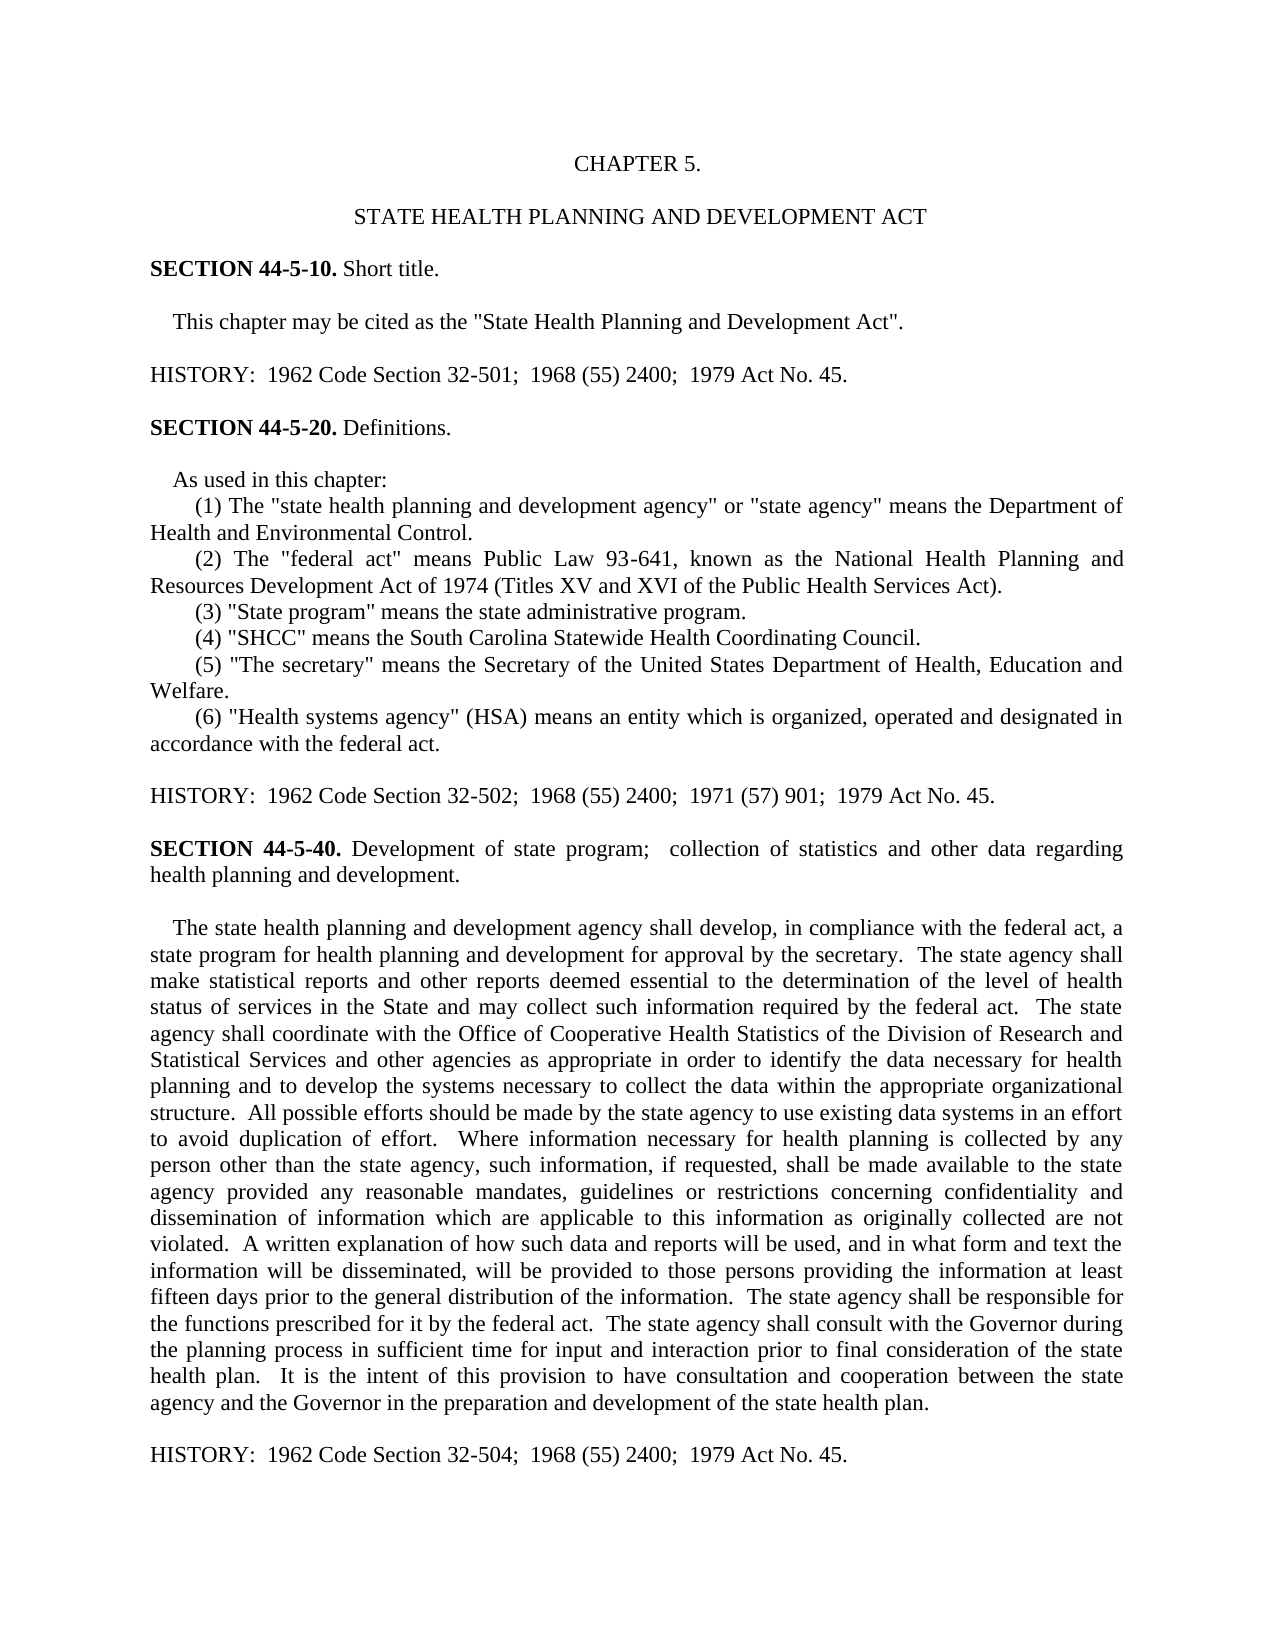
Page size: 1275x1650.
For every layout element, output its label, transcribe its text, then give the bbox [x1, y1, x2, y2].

text (1) The "state health planning and development agency" or "state agency" means the Department of Health and Environmental Control. [150, 493, 1125, 545]
text CHAPTER 5. [150, 150, 1125, 176]
text HISTORY: 1962 Code Section 32-504; 1968 (55) 2400; 1979 Act No. 45. [150, 1441, 1125, 1468]
text As used in this chapter: [150, 466, 1125, 493]
text SECTION 44-5-40. Development of state program; collection of statistics and other data regarding health planning and development. [150, 835, 1125, 888]
text (2) The "federal act" means Public Law 93-641, known as the National Health Planning and Resources Development Act of 1974 (Titles XV and XVI of the Public Health Services Act). [150, 545, 1125, 598]
text SECTION 44-5-20. Definitions. [150, 413, 1125, 440]
text HISTORY: 1962 Code Section 32-502; 1968 (55) 2400; 1971 (57) 901; 1979 Act No. 45. [150, 782, 1125, 809]
text HISTORY: 1962 Code Section 32-501; 1968 (55) 2400; 1979 Act No. 45. [150, 361, 1125, 387]
text SECTION 44-5-10. Short title. [150, 255, 1125, 282]
text (4) "SHCC" means the South Carolina Statewide Health Coordinating Council. [150, 624, 1125, 651]
text The state health planning and development agency shall develop, in compliance with the federal act, a state program for health planning and development for approval by the secretary. The state agency shall make statistical reports and other reports deemed essential to the determination of the level of health status of services in the State and may collect such information required by the federal act. The state agency shall coordinate with the Office of Cooperative Health Statistics of the Division of Research and Statistical Services and other agencies as appropriate in order to identify the data necessary for health planning and to develop the systems necessary to collect the data within the appropriate organizational structure. All possible efforts should be made by the state agency to use existing data systems in an effort to avoid duplication of effort. Where information necessary for health planning is collected by any person other than the state agency, such information, if requested, shall be made available to the state agency provided any reasonable mandates, guidelines or restrictions concerning confidentiality and dissemination of information which are applicable to this information as originally collected are not violated. A written explanation of how such data and reports will be used, and in what form and text the information will be disseminated, will be provided to those persons providing the information at least fifteen days prior to the general distribution of the information. The state agency shall be responsible for the functions prescribed for it by the federal act. The state agency shall consult with the Governor during the planning process in sufficient time for input and interaction prior to final consideration of the state health plan. It is the intent of this provision to have consultation and cooperation between the state agency and the Governor in the preparation and development of the state health plan. [150, 914, 1125, 1415]
text (6) "Health systems agency" (HSA) means an entity which is organized, operated and designated in accordance with the federal act. [150, 703, 1125, 756]
text STATE HEALTH PLANNING AND DEVELOPMENT ACT [150, 203, 1125, 229]
text This chapter may be cited as the "State Health Planning and Development Act". [150, 308, 1125, 334]
text (5) "The secretary" means the Secretary of the United States Department of Health, Education and Welfare. [150, 651, 1125, 703]
text (3) "State program" means the state administrative program. [150, 598, 1125, 624]
